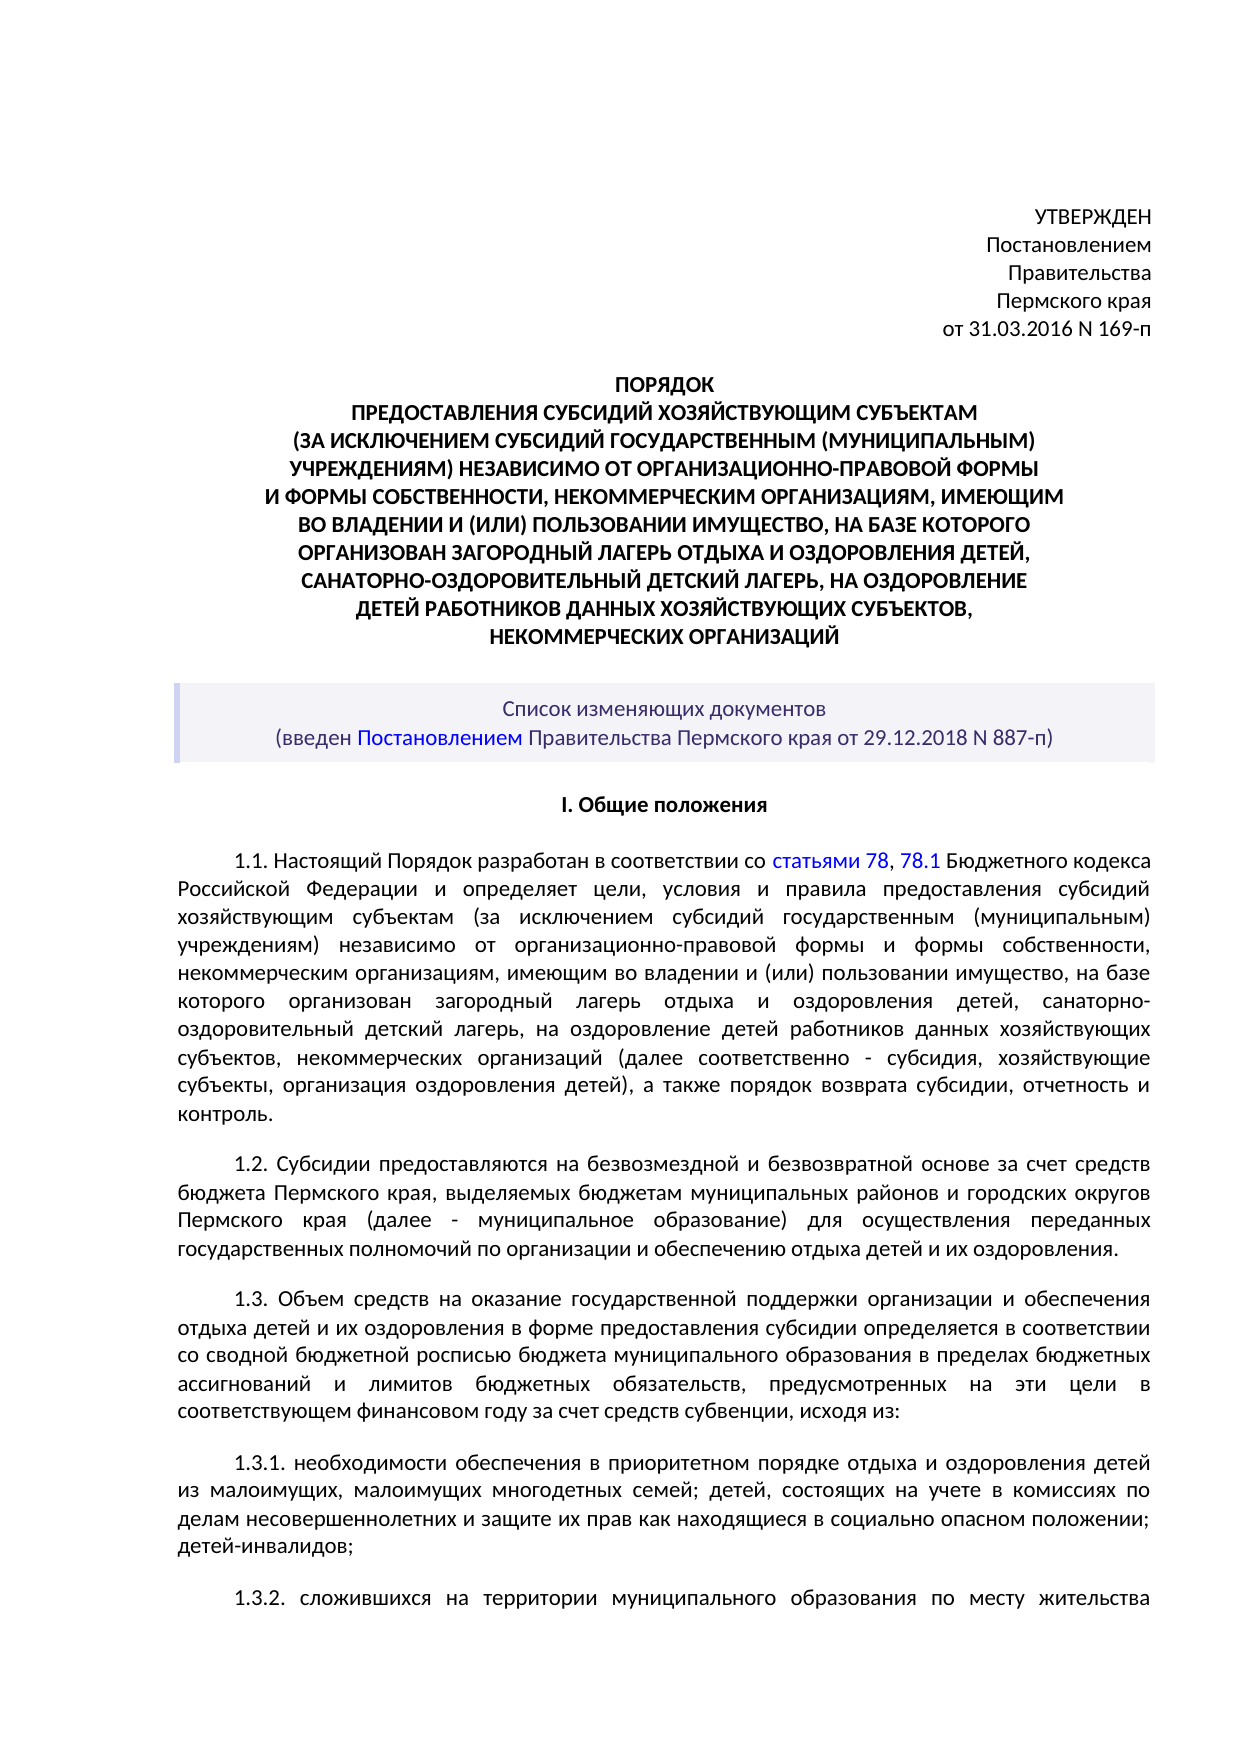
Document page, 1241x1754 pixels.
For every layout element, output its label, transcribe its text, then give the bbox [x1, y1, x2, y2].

text 1.1. Настоящий Порядок разработан в соответствии со статьями 78, 78.1 Бюджетного кодекса Российской Федерации и определяет цели, условия и правила предоставления субсидий хозяйствующим субъектам (за исключением субсидий государственным (муниципальным) учреждениям) независимо от организационно-правовой формы и формы собственности, некоммерческим организациям, имеющим во владении и (или) пользовании имущество, на базе которого организован загородный лагерь отдыха и оздоровления детей, санаторно-оздоровительный детский лагерь, на оздоровление детей работников данных хозяйствующих субъектов, некоммерческих организаций (далее соответственно - субсидия, хозяйствующие субъекты, организация оздоровления детей), а также порядок возврата субсидии, отчетность и контроль. [177, 846, 1152, 1127]
title ПОРЯДОК [177, 370, 1152, 398]
title ДЕТЕЙ РАБОТНИКОВ ДАННЫХ ХОЗЯЙСТВУЮЩИХ СУБЪЕКТОВ, [177, 594, 1152, 622]
text УТВЕРЖДЕН [177, 202, 1152, 230]
text 1.3.1. необходимости обеспечения в приоритетном порядке отдыха и оздоровления детей из малоимущих, малоимущих многодетных семей; детей, состоящих на учете в комиссиях по делам несовершеннолетних и защите их прав как находящиеся в социально опасном положении; детей-инвалидов; [177, 1448, 1152, 1560]
title САНАТОРНО-ОЗДОРОВИТЕЛЬНЫЙ ДЕТСКИЙ ЛАГЕРЬ, НА ОЗДОРОВЛЕНИЕ [177, 566, 1152, 594]
title ВО ВЛАДЕНИИ И (ИЛИ) ПОЛЬЗОВАНИИ ИМУЩЕСТВО, НА БАЗЕ КОТОРОГО [177, 510, 1152, 538]
text 1.3. Объем средств на оказание государственной поддержки организации и обеспечения отдыха детей и их оздоровления в форме предоставления субсидии определяется в соответствии со сводной бюджетной росписью бюджета муниципального образования в пределах бюджетных ассигнований и лимитов бюджетных обязательств, предусмотренных на эти цели в соответствующем финансовом году за счет средств субвенции, исходя из: [177, 1284, 1152, 1425]
title ПРЕДОСТАВЛЕНИЯ СУБСИДИЙ ХОЗЯЙСТВУЮЩИМ СУБЪЕКТАМ [177, 398, 1152, 426]
title НЕКОММЕРЧЕСКИХ ОРГАНИЗАЦИЙ [177, 622, 1152, 651]
text Постановлением [177, 230, 1152, 258]
title ОРГАНИЗОВАН ЗАГОРОДНЫЙ ЛАГЕРЬ ОТДЫХА И ОЗДОРОВЛЕНИЯ ДЕТЕЙ, [177, 538, 1152, 566]
table_header Список изменяющих документов (введен Постановлением Правительства Пермского края от 29.12.2018 N 887-п) [180, 683, 1149, 762]
text от 31.03.2016 N 169-п [177, 314, 1152, 342]
text 1.2. Субсидии предоставляются на безвозмездной и безвозвратной основе за счет средств бюджета Пермского края, выделяемых бюджетам муниципальных районов и городских округов Пермского края (далее - муниципальное образование) для осуществления переданных государственных полномочий по организации и обеспечению отдыха детей и их оздоровления. [177, 1149, 1152, 1262]
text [177, 1583, 1152, 1611]
title И ФОРМЫ СОБСТВЕННОСТИ, НЕКОММЕРЧЕСКИМ ОРГАНИЗАЦИЯМ, ИМЕЮЩИМ [177, 482, 1152, 510]
text Пермского края [177, 286, 1152, 314]
title I. Общие положения [177, 790, 1152, 818]
title УЧРЕЖДЕНИЯМ) НЕЗАВИСИМО ОТ ОРГАНИЗАЦИОННО-ПРАВОВОЙ ФОРМЫ [177, 454, 1152, 482]
title (ЗА ИСКЛЮЧЕНИЕМ СУБСИДИЙ ГОСУДАРСТВЕННЫМ (МУНИЦИПАЛЬНЫМ) [177, 426, 1152, 454]
text Правительства [177, 258, 1152, 286]
